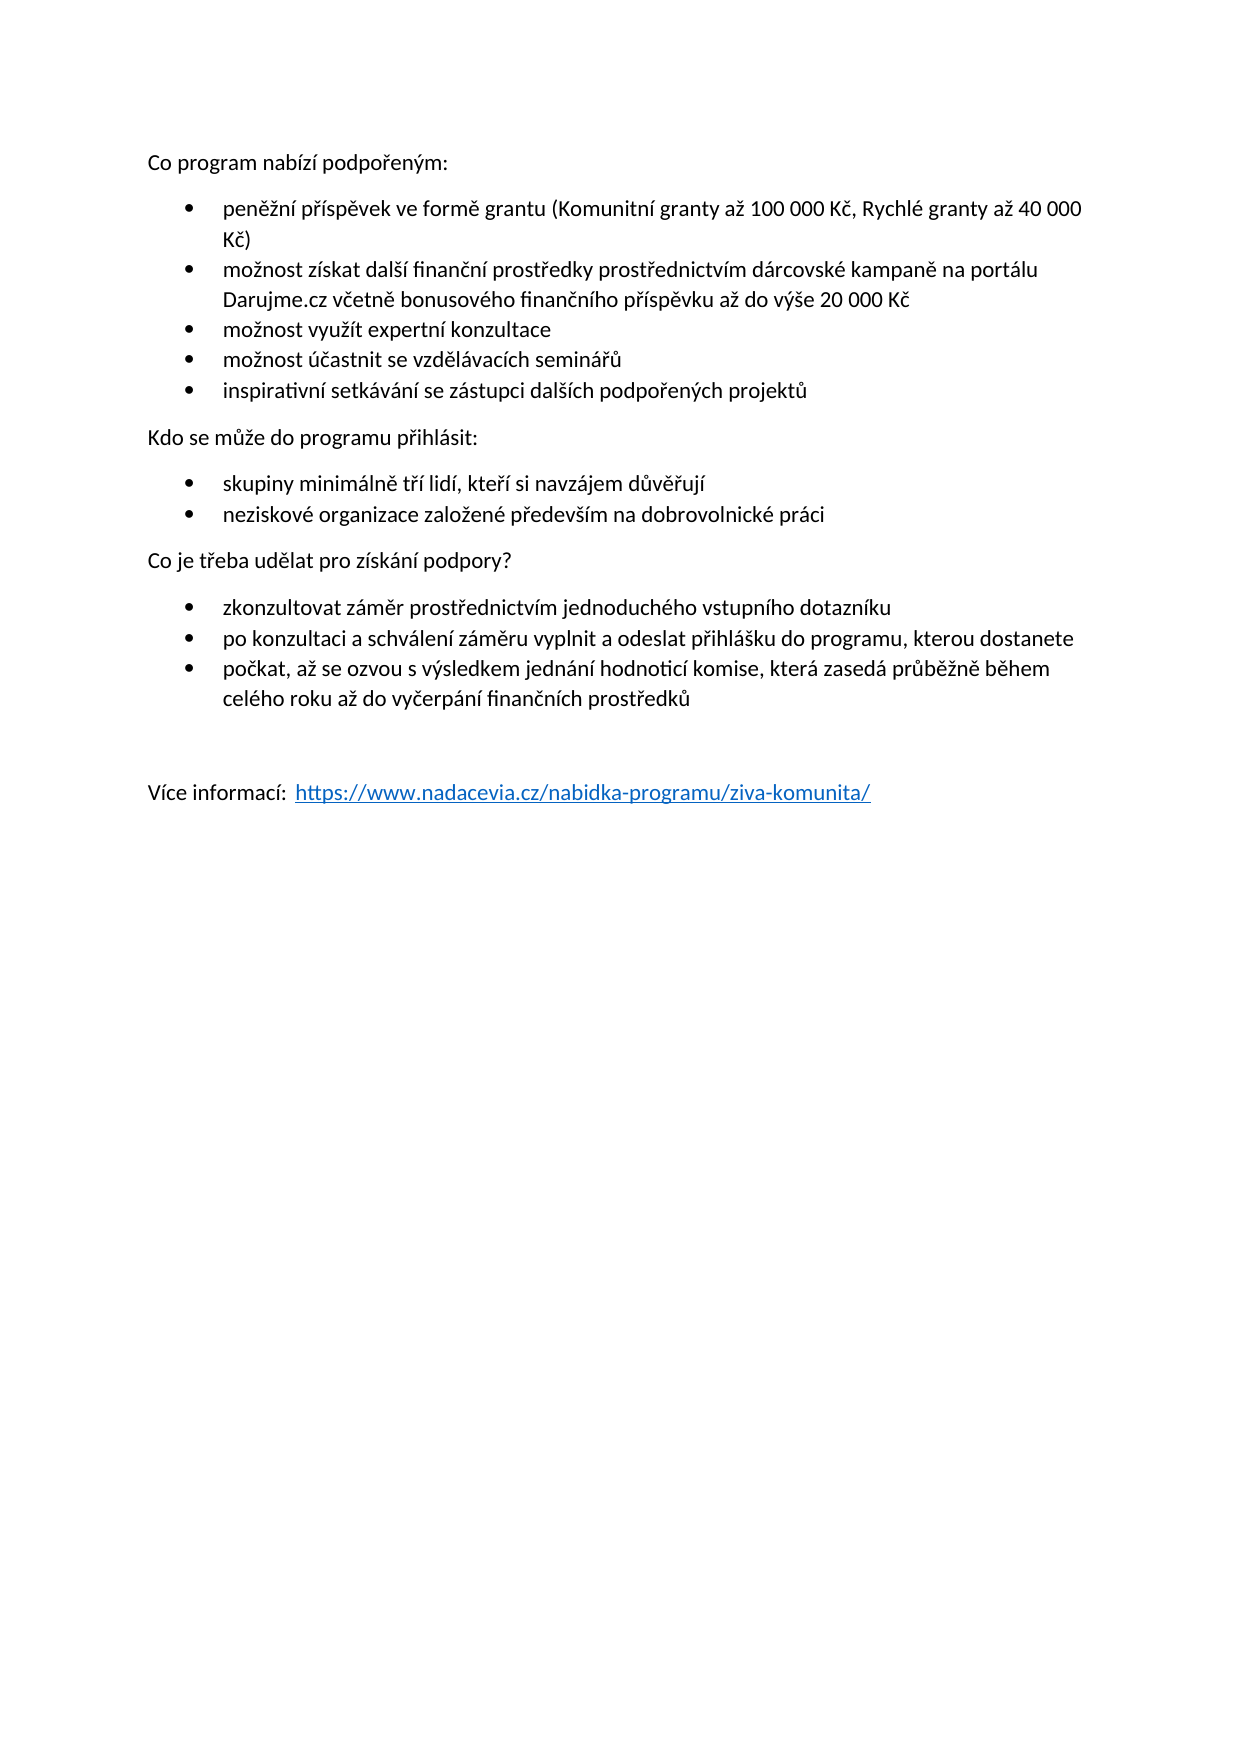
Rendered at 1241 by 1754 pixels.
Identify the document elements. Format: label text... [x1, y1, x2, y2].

text Kdo se může do programu přihlásit: [148, 423, 1093, 451]
list po konzultaci a schválení záměru vyplnit a odeslat přihlášku do programu, kterou dostanete [185, 624, 1093, 652]
list neziskové organizace založené především na dobrovolnické práci [185, 500, 1093, 528]
text Více informací: https://www.nadacevia.cz/nabidka-programu/ziva-komunita/ [148, 778, 1093, 806]
list zkonzultovat záměr prostřednictvím jednoduchého vstupního dotazníku [185, 593, 1093, 621]
text Co program nabízí podpořeným: [148, 148, 1093, 176]
list možnost získat další finanční prostředky prostřednictvím dárcovské kampaně na portálu Darujme.cz včetně bonusového finančního příspěvku až do výše 20 000 Kč [185, 255, 1093, 313]
list peněžní příspěvek ve formě grantu (Komunitní granty až 100 000 Kč, Rychlé granty až 40 000 Kč) [185, 194, 1093, 253]
text Co je třeba udělat pro získání podpory? [148, 547, 1093, 574]
list možnost využít expertní konzultace [185, 315, 1093, 343]
list počkat, až se ozvou s výsledkem jednání hodnoticí komise, která zasedá průběžně během celého roku až do vyčerpání finančních prostředků [185, 654, 1093, 712]
list možnost účastnit se vzdělávacích seminářů [185, 346, 1093, 373]
list skupiny minimálně tří lidí, kteří si navzájem důvěřují [185, 469, 1093, 497]
list inspirativní setkávání se zástupci dalších podpořených projektů [185, 376, 1093, 404]
